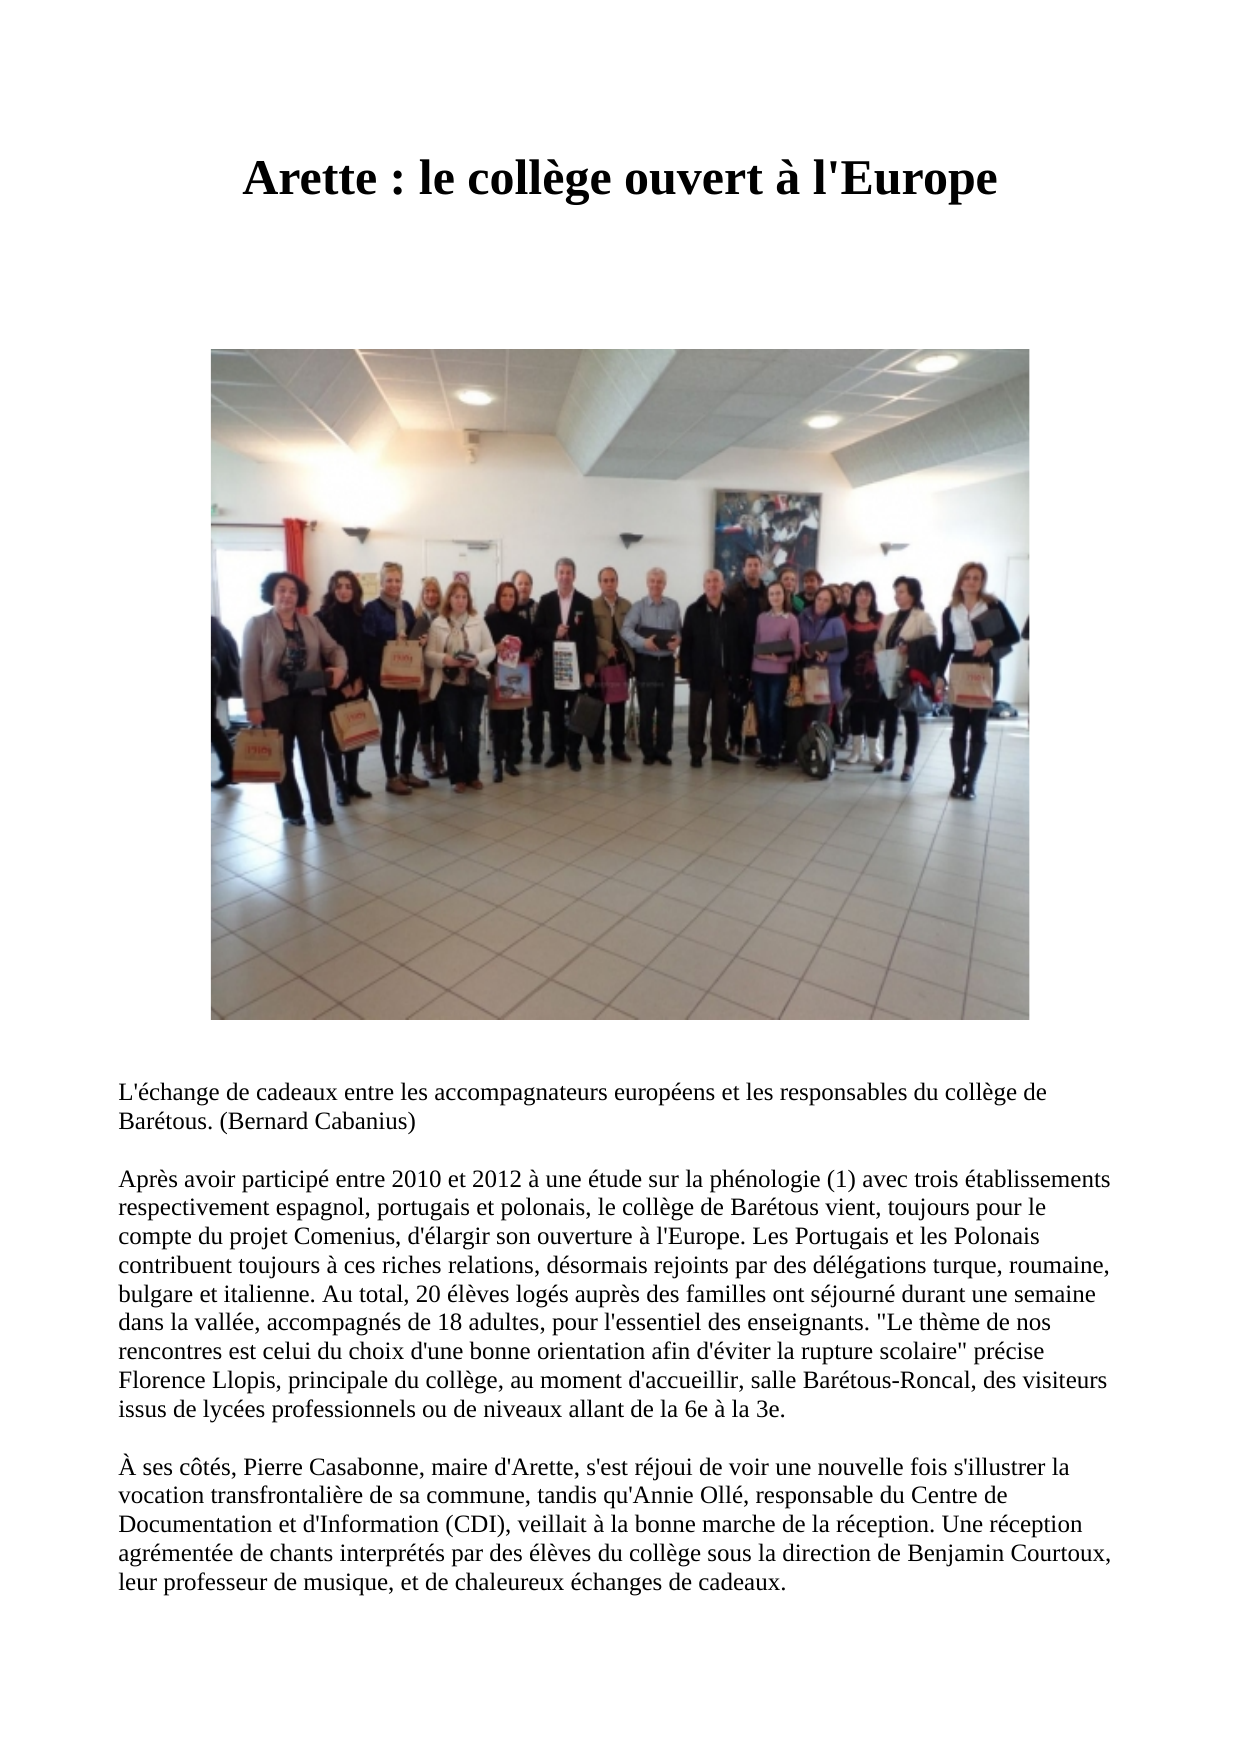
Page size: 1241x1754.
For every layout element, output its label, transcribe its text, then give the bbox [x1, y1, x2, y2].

text Arette : le collège ouvert à l'Europe [118, 148, 1122, 205]
text L'échange de cadeaux entre les accompagnateurs européens et les responsables du collège de Barétous. (Bernard Cabanius) [118, 1077, 1122, 1134]
picture [210, 349, 1030, 1020]
text À ses côtés, Pierre Casabonne, maire d'Arette, s'est réjoui de voir une nouvelle fois s'illustrer la vocation transfrontalière de sa commune, tandis qu'Annie Ollé, responsable du Centre de Documentation et d'Information (CDI), veillait à la bonne marche de la réception. Une réception agrémentée de chants interprétés par des élèves du collège sous la direction de Benjamin Courtoux, leur professeur de musique, et de chaleureux échanges de cadeaux. [118, 1452, 1122, 1595]
text Après avoir participé entre 2010 et 2012 à une étude sur la phénologie (1) avec trois établissements respectivement espagnol, portugais et polonais, le collège de Barétous vient, toujours pour le compte du projet Comenius, d'élargir son ouverture à l'Europe. Les Portugais et les Polonais contribuent toujours à ces riches relations, désormais rejoints par des délégations turque, roumaine, bulgare et italienne. Au total, 20 élèves logés auprès des familles ont séjourné durant une semaine dans la vallée, accompagnés de 18 adultes, pour l'essentiel des enseignants. "Le thème de nos rencontres est celui du choix d'une bonne orientation afin d'éviter la rupture scolaire" précise Florence Llopis, principale du collège, au moment d'accueillir, salle Barétous-Roncal, des visiteurs issus de lycées professionnels ou de niveaux allant de la 6e à la 3e. [118, 1164, 1122, 1422]
